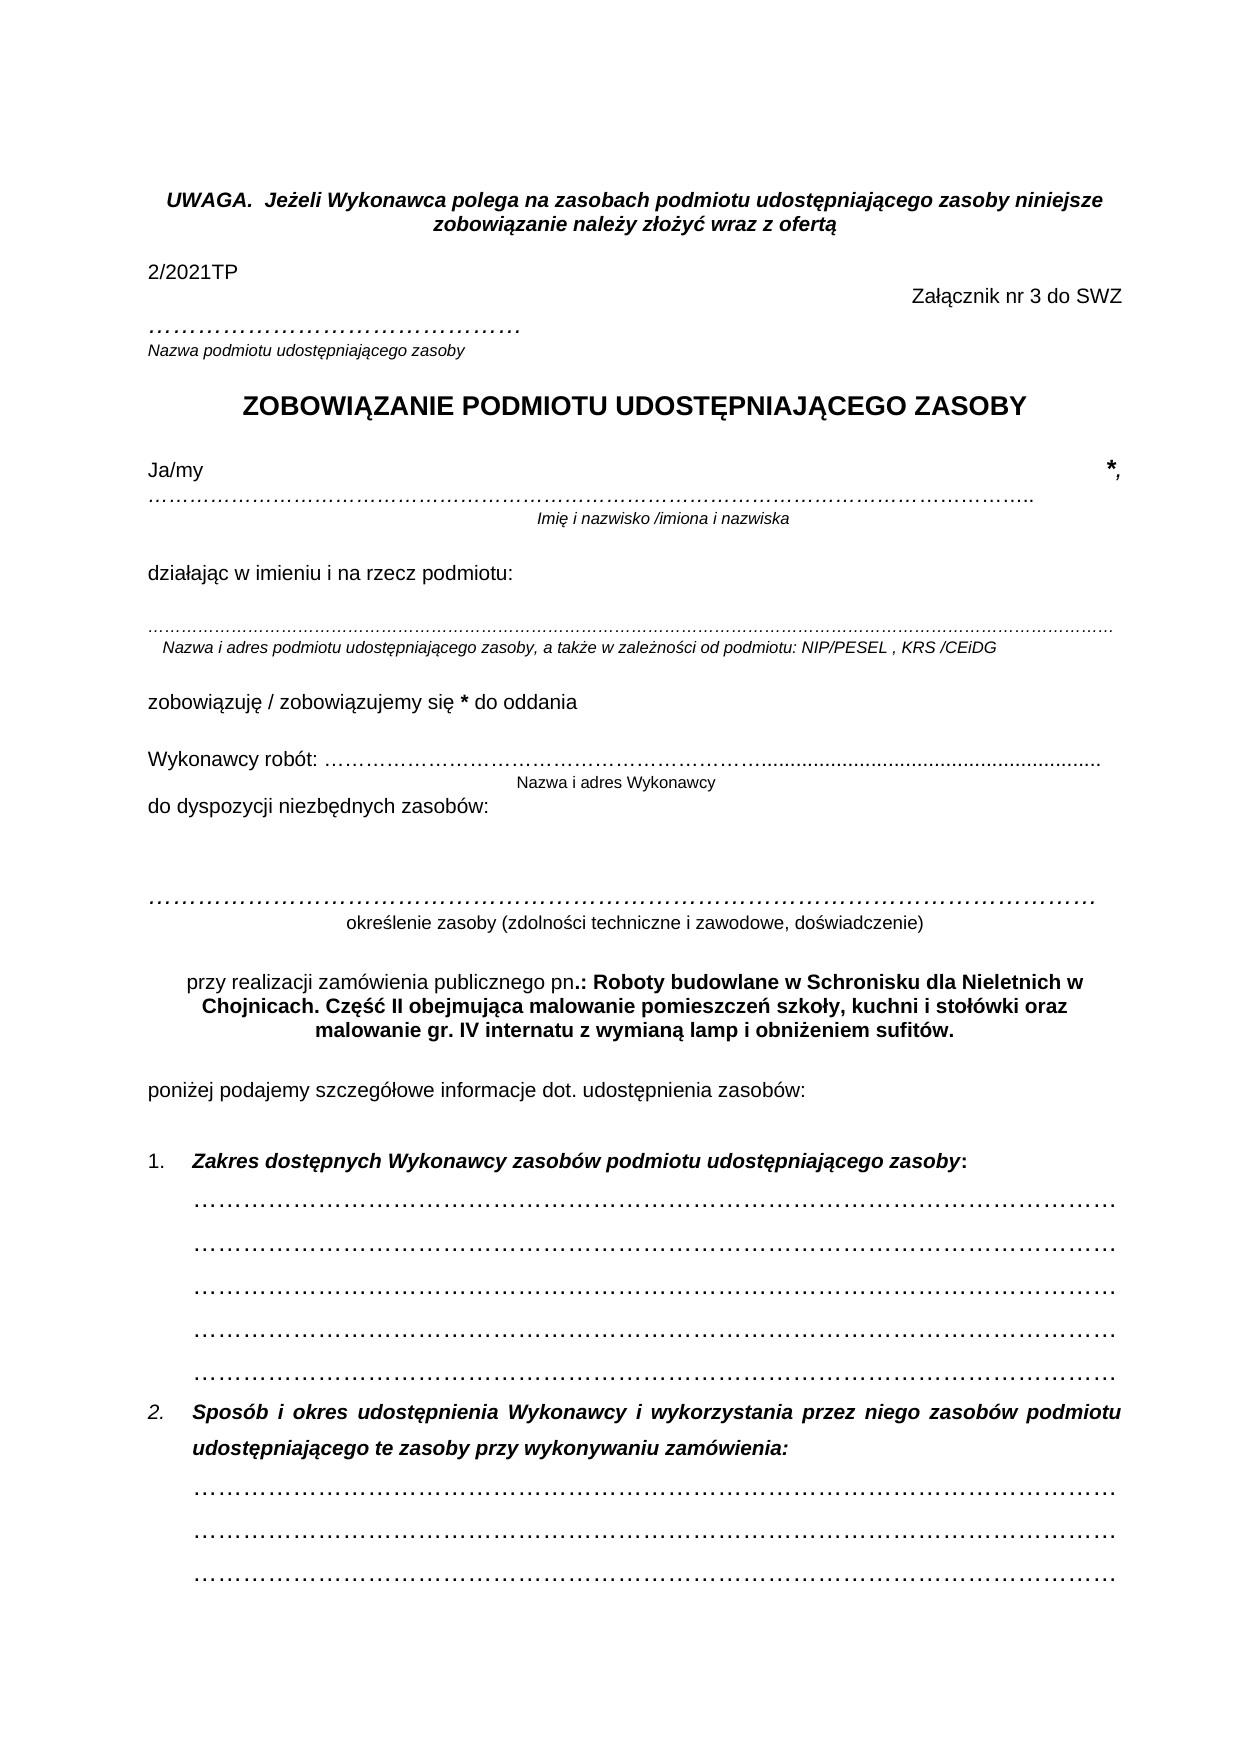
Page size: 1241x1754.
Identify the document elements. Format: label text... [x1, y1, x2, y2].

text ………………………………………………………………………………………………… [148, 1228, 1122, 1256]
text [148, 1558, 1122, 1587]
text ………………………………………………………………………………………………… [148, 1357, 1122, 1386]
text Ja/my *, ……………………………………………………………………………………………………………….. [148, 454, 1122, 507]
list Zakres dostępnych Wykonawcy zasobów podmiotu udostępniającego zasoby: [148, 1148, 1122, 1172]
text UWAGA. Jeżeli Wykonawca polega na zasobach podmiotu udostępniającego zasoby niniejsze zobowiązanie należy złożyć wraz z ofertą [148, 188, 1122, 236]
text ………………………………………………………………………………………………… [148, 1472, 1122, 1501]
text …………………………………………………………………………………………………… [148, 881, 1122, 910]
text do dyspozycji niezbędnych zasobów: [148, 794, 1122, 818]
text określenie zasoby (zdolności techniczne i zawodowe, doświadczenie) [148, 912, 1122, 934]
text przy realizacji zamówienia publicznego pn.: Roboty budowlane w Schronisku dla Nieletnich w Chojnicach. Część II obejmująca malowanie pomieszczeń szkoły, kuchni i stołówki oraz malowanie gr. IV internatu z wymianą lamp i obniżeniem sufitów. [148, 969, 1122, 1041]
text ………………………………………………………………………………………………… [148, 1515, 1122, 1544]
text Nazwa podmiotu udostępniającego zasoby [148, 341, 1122, 360]
text Nazwa i adres podmiotu udostępniającego zasoby, a także w zależności od podmiotu: NIP/PESEL , KRS /CEiDG [162, 638, 1122, 657]
text zobowiązuję / zobowiązujemy się * do oddania [148, 690, 1122, 714]
text 2/2021TP [148, 260, 1122, 284]
text działając w imieniu i na rzecz podmiotu: [148, 561, 1122, 584]
text Załącznik nr 3 do SWZ [148, 284, 1122, 308]
text ………………………………………………………………………………………………… [192, 1184, 1122, 1213]
text Imię i nazwisko /imiona i nazwiska [148, 509, 1122, 528]
text ……………………………………… [148, 310, 1122, 339]
list Sposób i okres udostępnienia Wykonawcy i wykorzystania przez niego zasobów podmiotu udostępniającego te zasoby przy wykonywaniu zamówienia: [148, 1400, 1122, 1460]
text Wykonawcy robót: ………………………………………………………........................................................... [148, 747, 1122, 771]
text ZOBOWIĄZANIE PODMIOTU UDOSTĘPNIAJĄCEGO ZASOBY [148, 390, 1122, 421]
text Nazwa i adres Wykonawcy [148, 773, 1122, 792]
text poniżej podajemy szczegółowe informacje dot. udostępnienia zasobów: [148, 1078, 1122, 1102]
text ………………………………………………………………………………………………… [148, 1271, 1122, 1299]
text ………………………………………………………………………………………………… [148, 1314, 1122, 1343]
text ………………………………………………………………………………………………………………………………………………………… [148, 617, 1122, 636]
